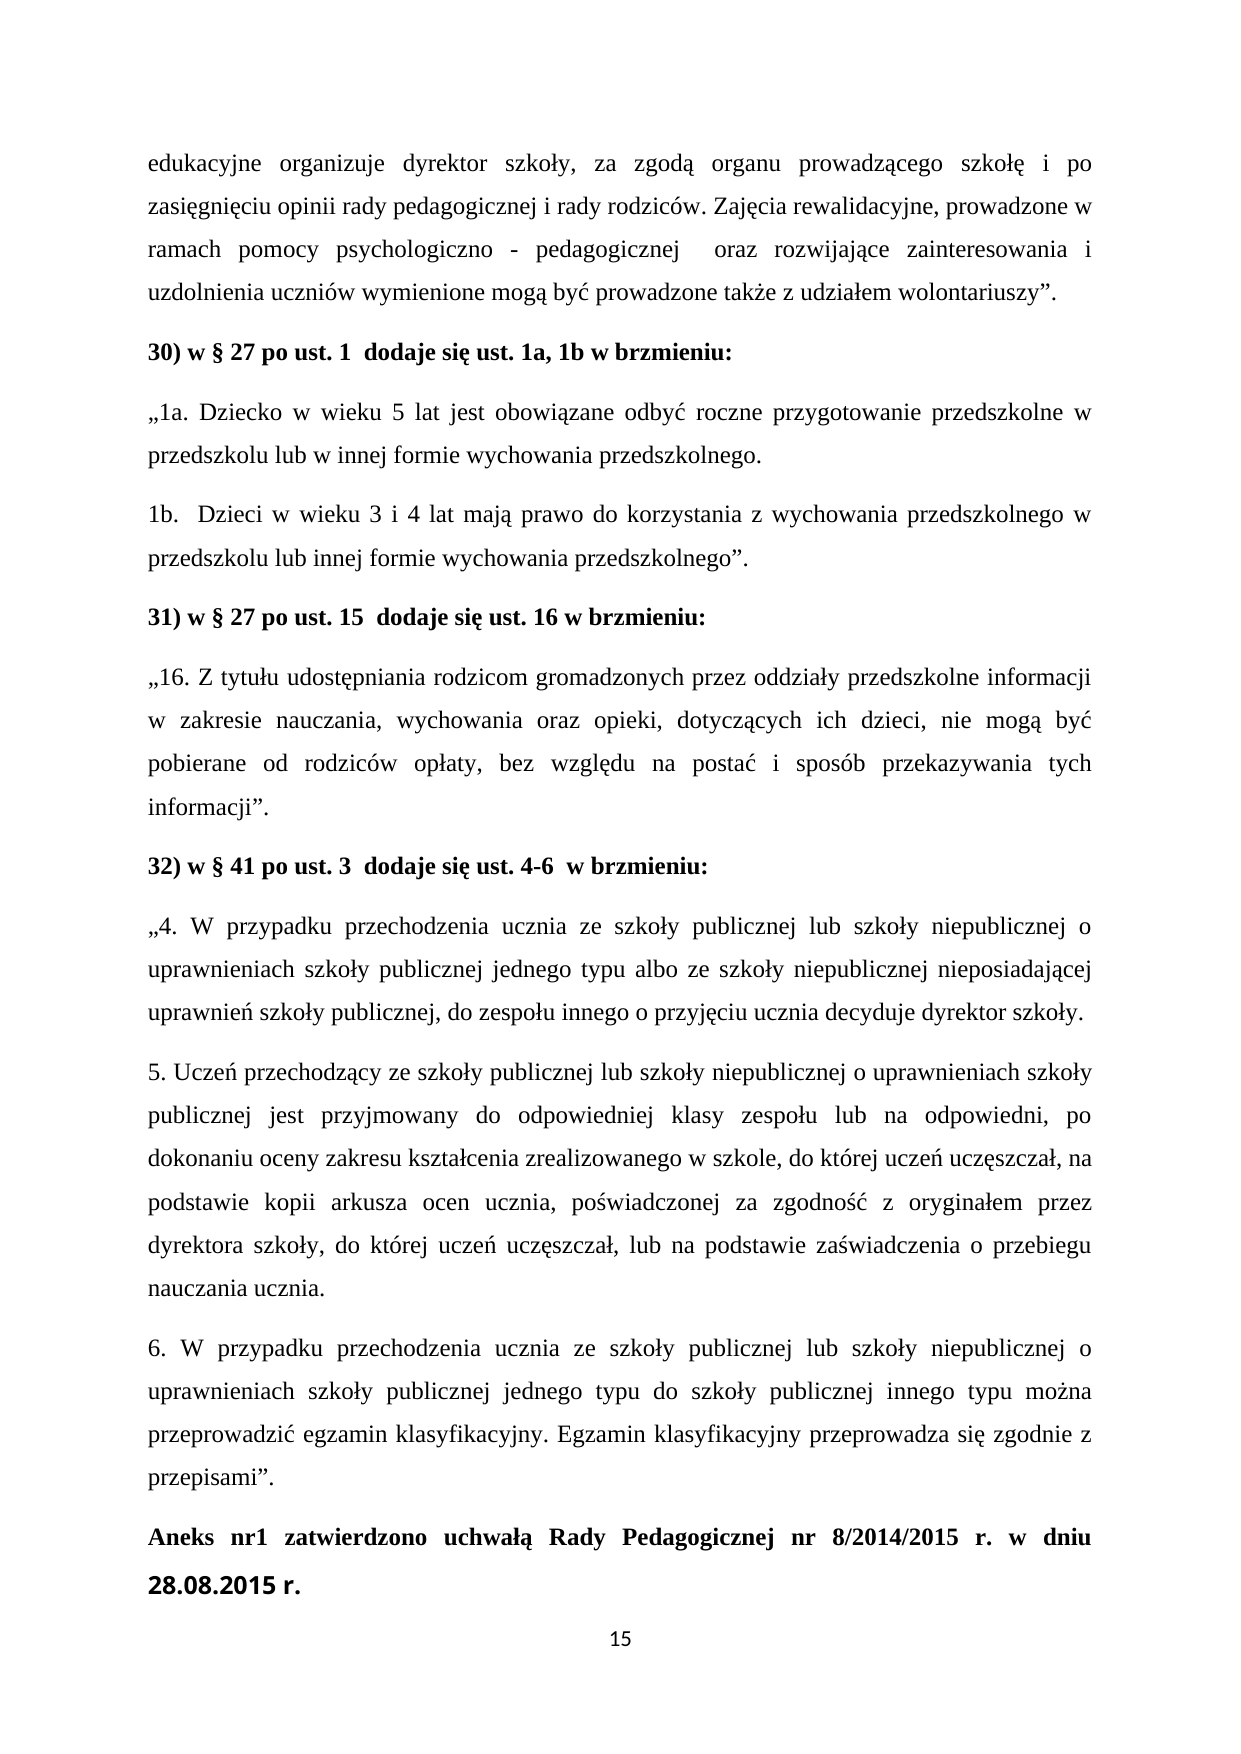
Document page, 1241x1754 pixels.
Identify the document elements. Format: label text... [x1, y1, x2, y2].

text 5. Uczeń przechodzący ze szkoły publicznej lub szkoły niepublicznej o uprawnieniach szkoły publicznej jest przyjmowany do odpowiedniej klasy zespołu lub na odpowiedni, po dokonaniu oceny zakresu kształcenia zrealizowanego w szkole, do której uczeń uczęszczał, na podstawie kopii arkusza ocen ucznia, poświadczonej za zgodność z oryginałem przez dyrektora szkoły, do której uczeń uczęszczał, lub na podstawie zaświadczenia o przebiegu nauczania ucznia. [148, 1057, 1093, 1302]
text Aneks nr1 zatwierdzono uchwałą Rady Pedagogicznej nr 8/2014/2015 r. w dniu 28.08.2015 r. [148, 1522, 1093, 1602]
text 1b. Dzieci w wieku 3 i 4 lat mają prawo do korzystania z wychowania przedszkolnego w przedszkolu lub innej formie wychowania przedszkolnego”. [148, 499, 1093, 571]
text „1a. Dziecko w wieku 5 lat jest obowiązane odbyć roczne przygotowanie przedszkolne w przedszkolu lub w innej formie wychowania przedszkolnego. [148, 397, 1093, 468]
text 6. W przypadku przechodzenia ucznia ze szkoły publicznej lub szkoły niepublicznej o uprawnieniach szkoły publicznej jednego typu do szkoły publicznej innego typu można przeprowadzić egzamin klasyfikacyjny. Egzamin klasyfikacyjny przeprowadza się zgodnie z przepisami”. [148, 1333, 1093, 1491]
text „16. Z tytułu udostępniania rodzicom gromadzonych przez oddziały przedszkolne informacji w zakresie nauczania, wychowania oraz opieki, dotyczących ich dzieci, nie mogą być pobierane od rodziców opłaty, bez względu na postać i sposób przekazywania tych informacji”. [148, 662, 1093, 820]
text 32) w § 41 po ust. 3 dodaje się ust. 4-6 w brzmieniu: [148, 851, 1093, 880]
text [148, 148, 1093, 306]
text 31) w § 27 po ust. 15 dodaje się ust. 16 w brzmieniu: [148, 602, 1093, 631]
text 30) w § 27 po ust. 1 dodaje się ust. 1a, 1b w brzmieniu: [148, 337, 1093, 366]
text „4. W przypadku przechodzenia ucznia ze szkoły publicznej lub szkoły niepublicznej o uprawnieniach szkoły publicznej jednego typu albo ze szkoły niepublicznej nieposiadającej uprawnień szkoły publicznej, do zespołu innego o przyjęciu ucznia decyduje dyrektor szkoły. [148, 911, 1093, 1026]
